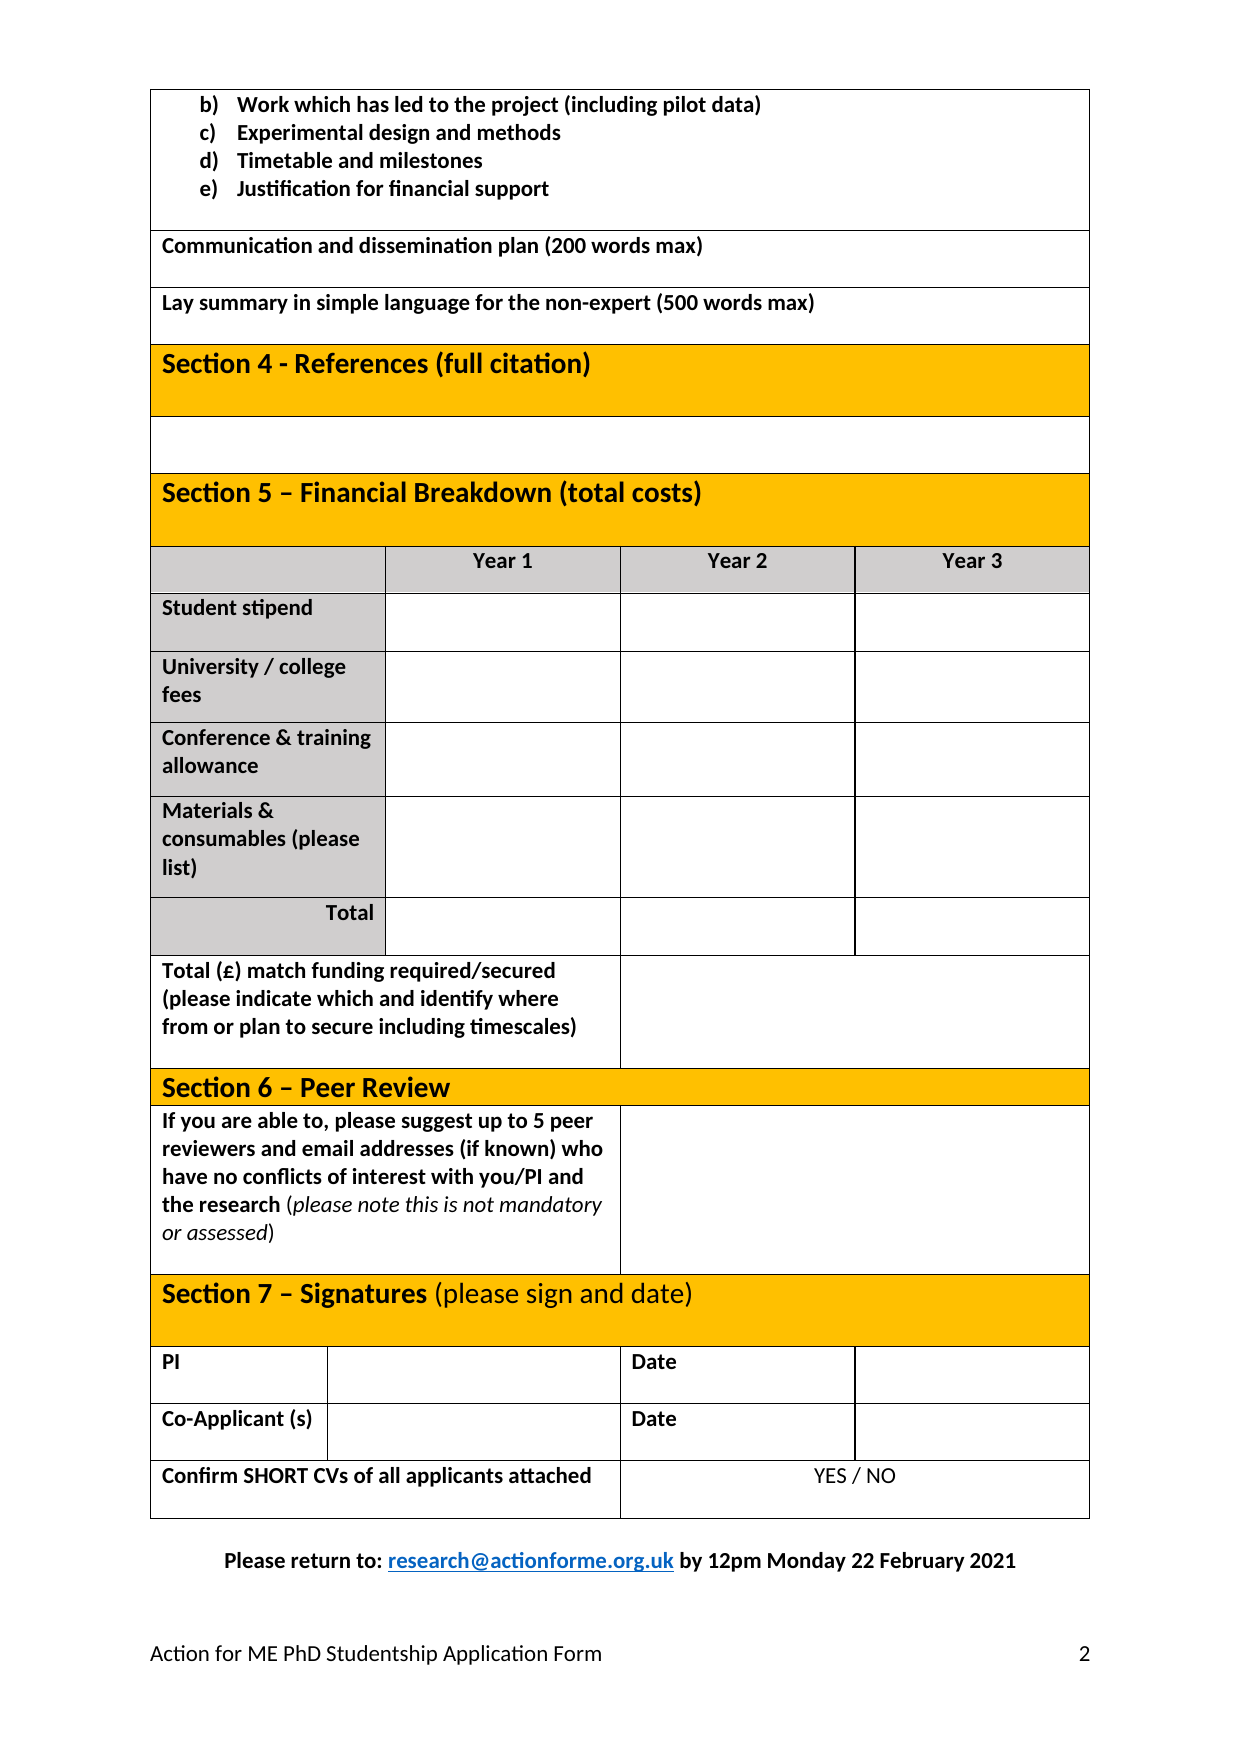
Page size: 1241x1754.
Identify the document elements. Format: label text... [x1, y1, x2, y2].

table_cell Section 5 – Financial Breakdown (total costs) [151, 474, 1089, 546]
table_cell Year 1 [386, 547, 620, 592]
table_cell [856, 1404, 1089, 1460]
table_cell [621, 1106, 1089, 1274]
table_cell [328, 1347, 620, 1403]
text Please return to: research@actionforme.org.uk by 12pm Monday 22 February 2021 [150, 1546, 1090, 1574]
table_cell Section 7 – Signatures (please sign and date) [151, 1275, 1089, 1346]
table_cell [386, 723, 620, 796]
table_cell Section 4 - References (full citation) [151, 345, 1089, 416]
table_cell Conference & training allowance [151, 723, 385, 796]
table_cell [856, 1347, 1089, 1403]
table_cell Year 2 [621, 547, 854, 592]
table_cell [856, 594, 1089, 651]
table_cell PI [151, 1347, 327, 1403]
table_cell Date [621, 1404, 854, 1460]
table_cell Year 3 [856, 547, 1089, 592]
table_cell [621, 898, 854, 955]
table_cell [856, 898, 1089, 955]
table_cell Confirm SHORT CVs of all applicants attached [151, 1461, 620, 1517]
table_cell [856, 723, 1089, 796]
table_cell [151, 417, 1089, 473]
table_cell Date [621, 1347, 854, 1403]
table_cell [621, 594, 854, 651]
table_cell If you are able to, please suggest up to 5 peer reviewers and email addresses (if known) who have no conflicts of interest with you/PI and the research (please note this is not mandatory or assessed) [151, 1106, 620, 1274]
table_cell [386, 797, 620, 897]
table_cell [386, 898, 620, 955]
table_cell [621, 956, 1089, 1068]
table_cell [856, 652, 1089, 722]
table_cell Co-Applicant (s) [151, 1404, 327, 1460]
table_cell Materials & consumables (please list) [151, 797, 385, 897]
table_cell Lay summary in simple language for the non-expert (500 words max) [151, 288, 1089, 344]
table_cell [621, 723, 854, 796]
table_cell Student stipend [151, 594, 385, 651]
table_cell [151, 547, 385, 592]
table_cell [856, 797, 1089, 897]
table_cell University / college fees [151, 652, 385, 722]
table_cell [386, 594, 620, 651]
table_cell [386, 652, 620, 722]
table_cell Section 6 – Peer Review [151, 1069, 1089, 1105]
table_cell [621, 797, 854, 897]
table_cell [621, 652, 854, 722]
table_cell YES / NO [621, 1461, 1089, 1517]
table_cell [151, 90, 1089, 230]
table_cell [328, 1404, 620, 1460]
table_cell Total (£) match funding required/secured (please indicate which and identify where from or plan to secure including timescales) [151, 956, 620, 1068]
table_cell Total [151, 898, 385, 955]
table_cell Communication and dissemination plan (200 words max) [151, 231, 1089, 287]
